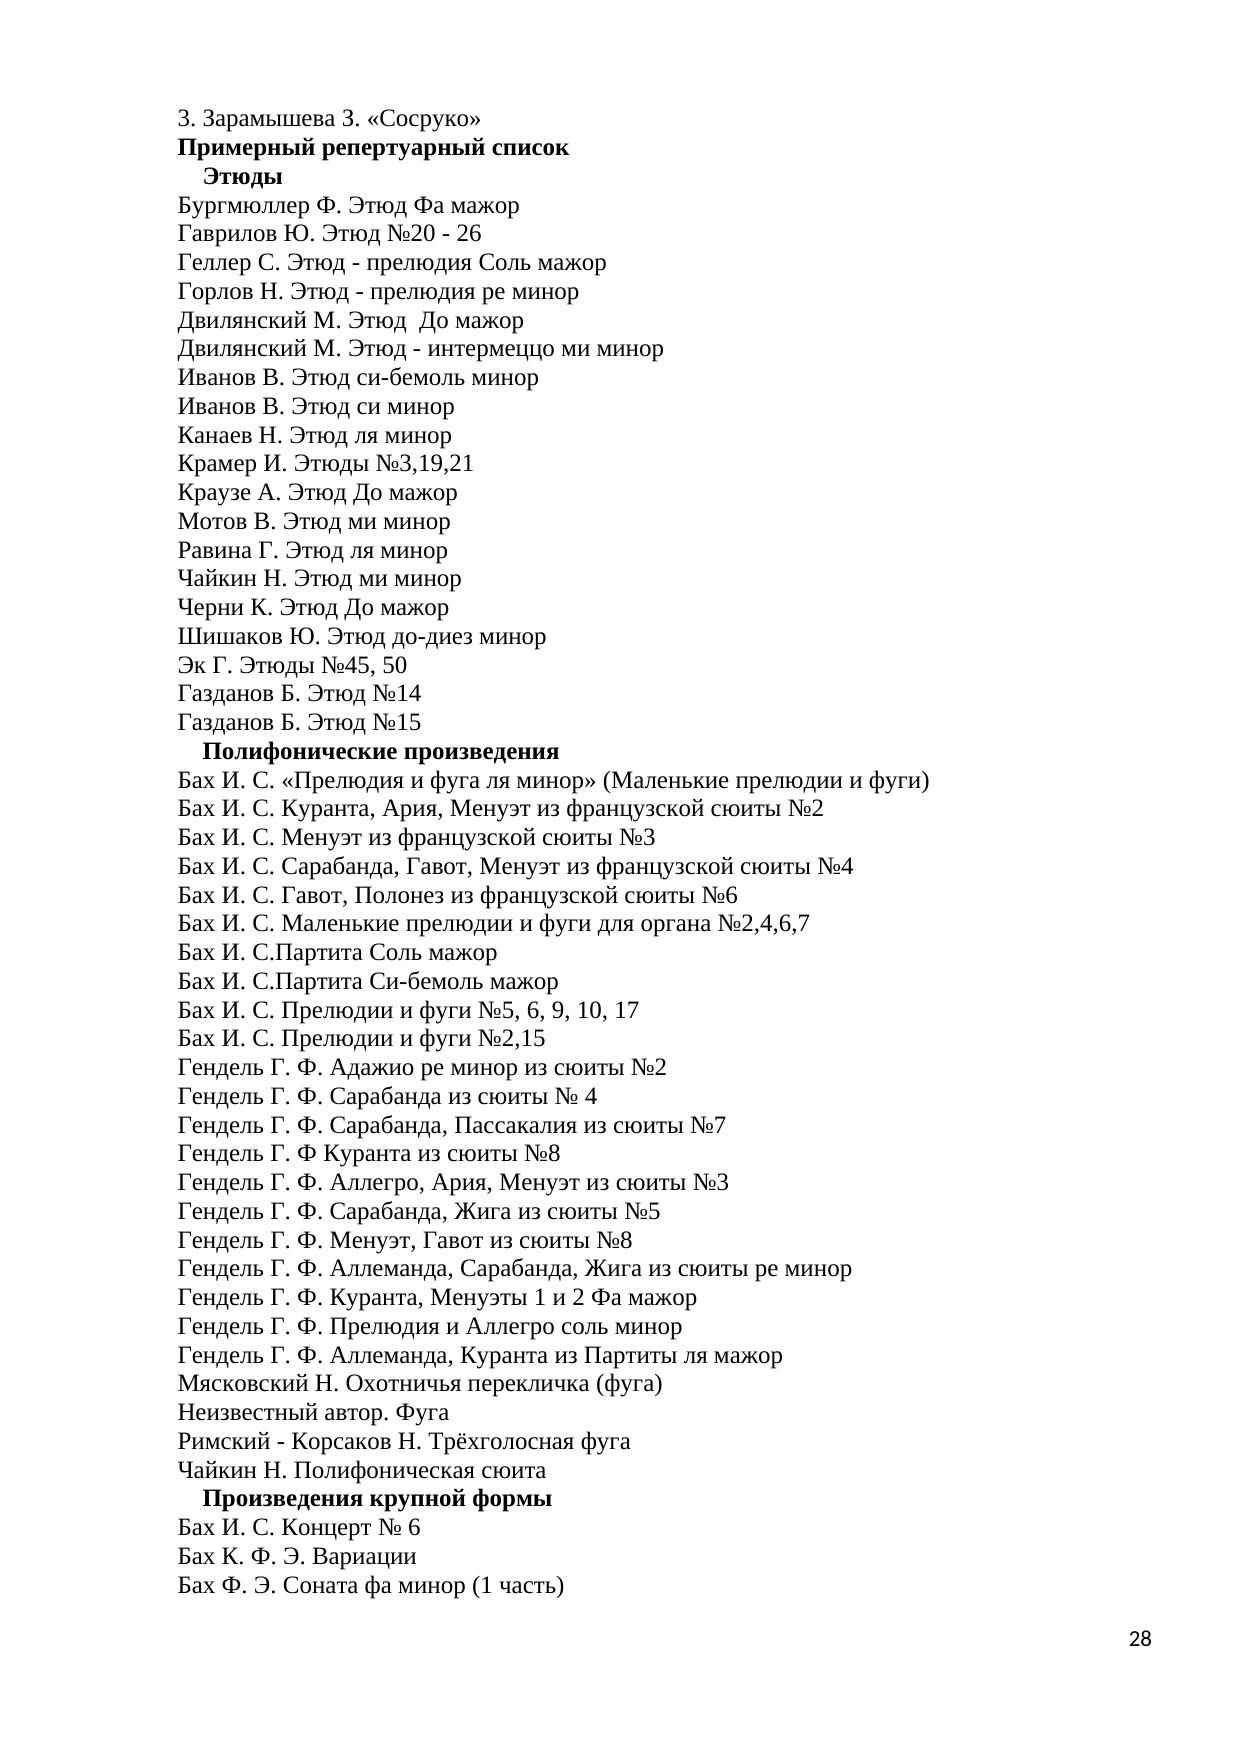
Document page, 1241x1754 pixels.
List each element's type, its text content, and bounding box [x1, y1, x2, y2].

text Гендель Г. Ф. Сарабанда, Жига из сюиты №5 [177, 1196, 1152, 1225]
text Гендель Г. Ф. Куранта, Менуэты 1 и 2 Фа мажор [177, 1282, 1152, 1311]
text Полифонические произведения [177, 736, 1152, 765]
text Этюды [177, 161, 1152, 190]
text Бах К. Ф. Э. Вариации [177, 1541, 1152, 1570]
text Римский - Корсаков Н. Трёхголосная фуга [177, 1426, 1152, 1455]
text Бах И. С. Гавот, Полонез из французской сюиты №6 [177, 880, 1152, 908]
text Ивaнoв В. Этюд си минор [177, 391, 1152, 420]
text Гендель Г. Ф. Прелюдия и Аллегро соль минор [177, 1311, 1152, 1340]
text Неизвестный автор. Фуга [177, 1397, 1152, 1426]
text Бах Ф. Э. Соната фа минор (1 часть) [177, 1570, 1152, 1598]
text Мясковский Н. Охотничья перекличка (фуга) [177, 1368, 1152, 1397]
text Эк Г. Этюды №45, 50 [177, 650, 1152, 678]
text Чайкин Н. Этюд ми минор [177, 563, 1152, 592]
text Равина Г. Этюд ля минор [177, 535, 1152, 563]
text Двилянский М. Этюд - интермеццо ми минор [177, 333, 1152, 362]
text Шишаков Ю. Этюд до-диез минор [177, 621, 1152, 650]
text Гендель Г. Ф. Сарабанда, Пассакалия из сюиты №7 [177, 1110, 1152, 1138]
text Мотов В. Этюд ми минор [177, 506, 1152, 535]
text Двилянский М. Этюд До мажор [177, 305, 1152, 333]
text Геллер С. Этюд - прелюдия Соль мажор [177, 247, 1152, 276]
text Бах И. С. Куранта, Ария, Менуэт из французской сюиты №2 [177, 793, 1152, 822]
text Чайкин Н. Полифоническая сюита [177, 1455, 1152, 1483]
text 3. Зарамышева З. «Сосруко» [177, 103, 1152, 132]
text Бах И. С. «Прелюдия и фуга ля минор» (Маленькие прелюдии и фуги) [177, 765, 1152, 793]
text Бах И. С. Сарабанда, Гавот, Менуэт из французской сюиты №4 [177, 851, 1152, 880]
text Бах И. С. Концерт № 6 [177, 1512, 1152, 1541]
text Бах И. С. Менуэт из французской сюиты №3 [177, 822, 1152, 851]
text Гендель Г. Ф. Аллеманда, Сарабанда, Жига из сюиты ре минор [177, 1253, 1152, 1282]
text Газданов Б. Этюд №14 [177, 678, 1152, 707]
text Газданов Б. Этюд №15 [177, 707, 1152, 736]
text Бах И. С.Партита Си-бемоль мажор [177, 966, 1152, 995]
text Гендель Г. Ф. Менуэт, Гавот из сюиты №8 [177, 1225, 1152, 1253]
text Канаев Н. Этюд ля минор [177, 420, 1152, 448]
text Иванов В. Этюд си-бемоль минор [177, 362, 1152, 391]
text Гендель Г. Ф. Сарабанда из сюиты № 4 [177, 1081, 1152, 1110]
text Гаврилов Ю. Этюд №20 - 26 [177, 218, 1152, 247]
text Краузе А. Этюд До мажор [177, 477, 1152, 506]
text Гендель Г. Ф. Аллегро, Ария, Менуэт из сюиты №3 [177, 1167, 1152, 1196]
text Бургмюллер Ф. Этюд Фа мажор [177, 190, 1152, 218]
text Гендель Г. Ф. Адажио ре минор из сюиты №2 [177, 1052, 1152, 1081]
text Произведения крупной формы [177, 1483, 1152, 1512]
text Бах И. С.Партита Соль мажор [177, 937, 1152, 966]
text Крамер И. Этюды №3,19,21 [177, 448, 1152, 477]
text Горлов Н. Этюд - прелюдия ре минор [177, 276, 1152, 305]
text Черни К. Этюд До мажор [177, 592, 1152, 621]
text Гендель Г. Ф. Аллеманда, Куранта из Партиты ля мажор [177, 1340, 1152, 1368]
text Бах И. С. Прелюдии и фуги №2,15 [177, 1023, 1152, 1052]
text Гендель Г. Ф Куранта из сюиты №8 [177, 1138, 1152, 1167]
text Бах И. С. Прелюдии и фуги №5, 6, 9, 10, 17 [177, 995, 1152, 1023]
text Примерный репертуарный список [177, 132, 1152, 161]
text Бах И. С. Маленькие прелюдии и фуги для органа №2,4,6,7 [177, 908, 1152, 937]
